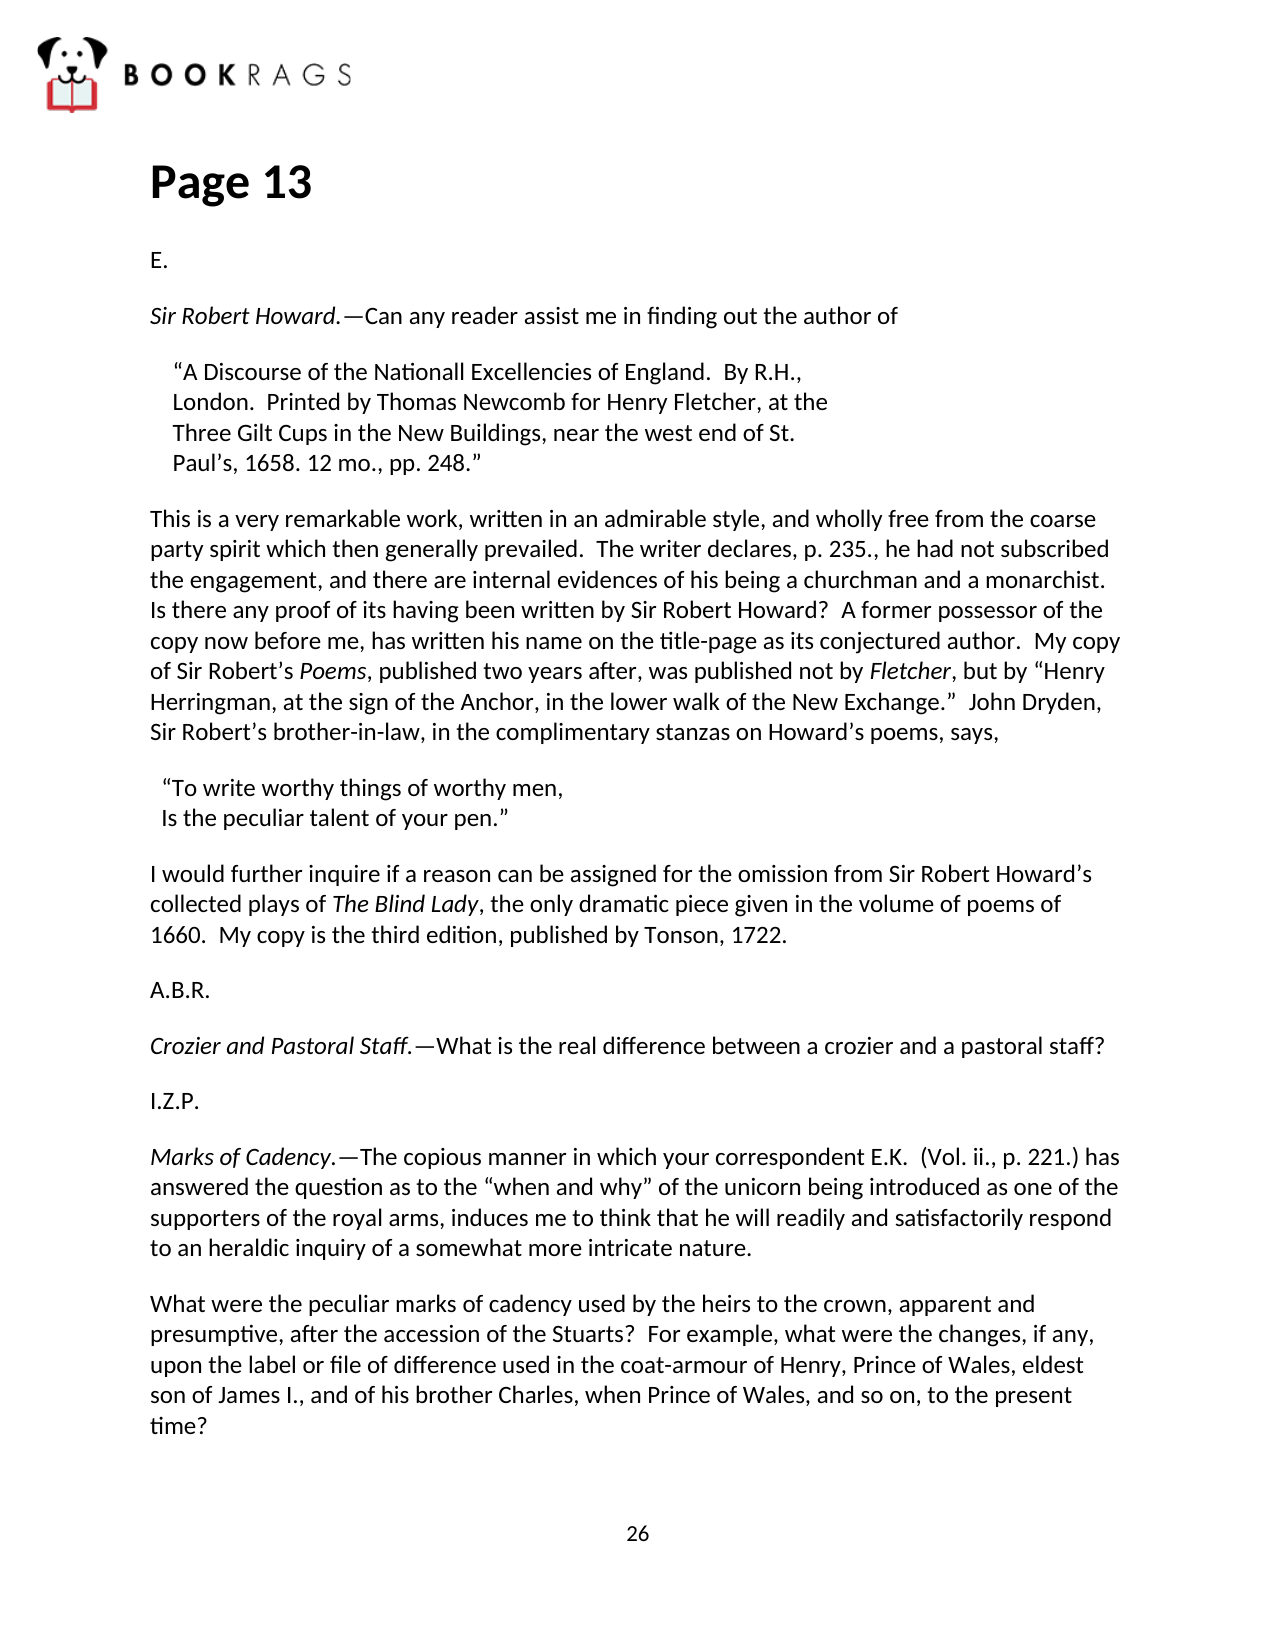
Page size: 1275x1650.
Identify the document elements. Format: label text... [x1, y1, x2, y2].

text Sir Robert Howard.—­Can any reader assist me in finding out the author of [150, 300, 1125, 331]
text “A Discourse of the Nationall Excellencies of England. By R.H., London. Printed by Thomas Newcomb for Henry Fletcher, at the Three Gilt Cups in the New Buildings, near the west end of St. Paul’s, 1658. 12 mo., pp. 248.” [150, 356, 1125, 478]
text A.B.R. [150, 974, 1125, 1005]
text Page 13 [150, 150, 1125, 211]
text I would further inquire if a reason can be assigned for the omission from Sir Robert Howard’s collected plays of The Blind Lady, the only dramatic piece given in the volume of poems of 1660. My copy is the third edition, published by Tonson, 1722. [150, 858, 1125, 949]
text Crozier and Pastoral Staff.—­What is the real difference between a crozier and a pastoral staff? [150, 1030, 1125, 1061]
text E. [150, 244, 1125, 275]
text What were the peculiar marks of cadency used by the heirs to the crown, apparent and presumptive, after the accession of the Stuarts? For example, what were the changes, if any, upon the label or file of difference used in the coat-armour of Henry, Prince of Wales, eldest son of James I., and of his brother Charles, when Prince of Wales, and so on, to the present time? [150, 1288, 1125, 1441]
text Marks of Cadency.—­The copious manner in which your correspondent E.K. (Vol. ii., p. 221.) has answered the question as to the “when and why” of the unicorn being introduced as one of the supporters of the royal arms, induces me to think that he will readily and satisfactorily respond to an heraldic inquiry of a somewhat more intricate nature. [150, 1141, 1125, 1263]
picture [37, 37, 351, 113]
text “To write worthy things of worthy men, Is the peculiar talent of your pen.” [150, 772, 1125, 833]
text This is a very remarkable work, written in an admirable style, and wholly free from the coarse party spirit which then generally prevailed. The writer declares, p. 235., he had not subscribed the engagement, and there are internal evidences of his being a churchman and a monarchist. Is there any proof of its having been written by Sir Robert Howard? A former possessor of the copy now before me, has written his name on the title-page as its conjectured author. My copy of Sir Robert’s Poems, published two years after, was published not by Fletcher, but by “Henry Herringman, at the sign of the Anchor, in the lower walk of the New Exchange.” John Dryden, Sir Robert’s brother-in-law, in the complimentary stanzas on Howard’s poems, says, [150, 503, 1125, 747]
text I.Z.P. [150, 1086, 1125, 1116]
